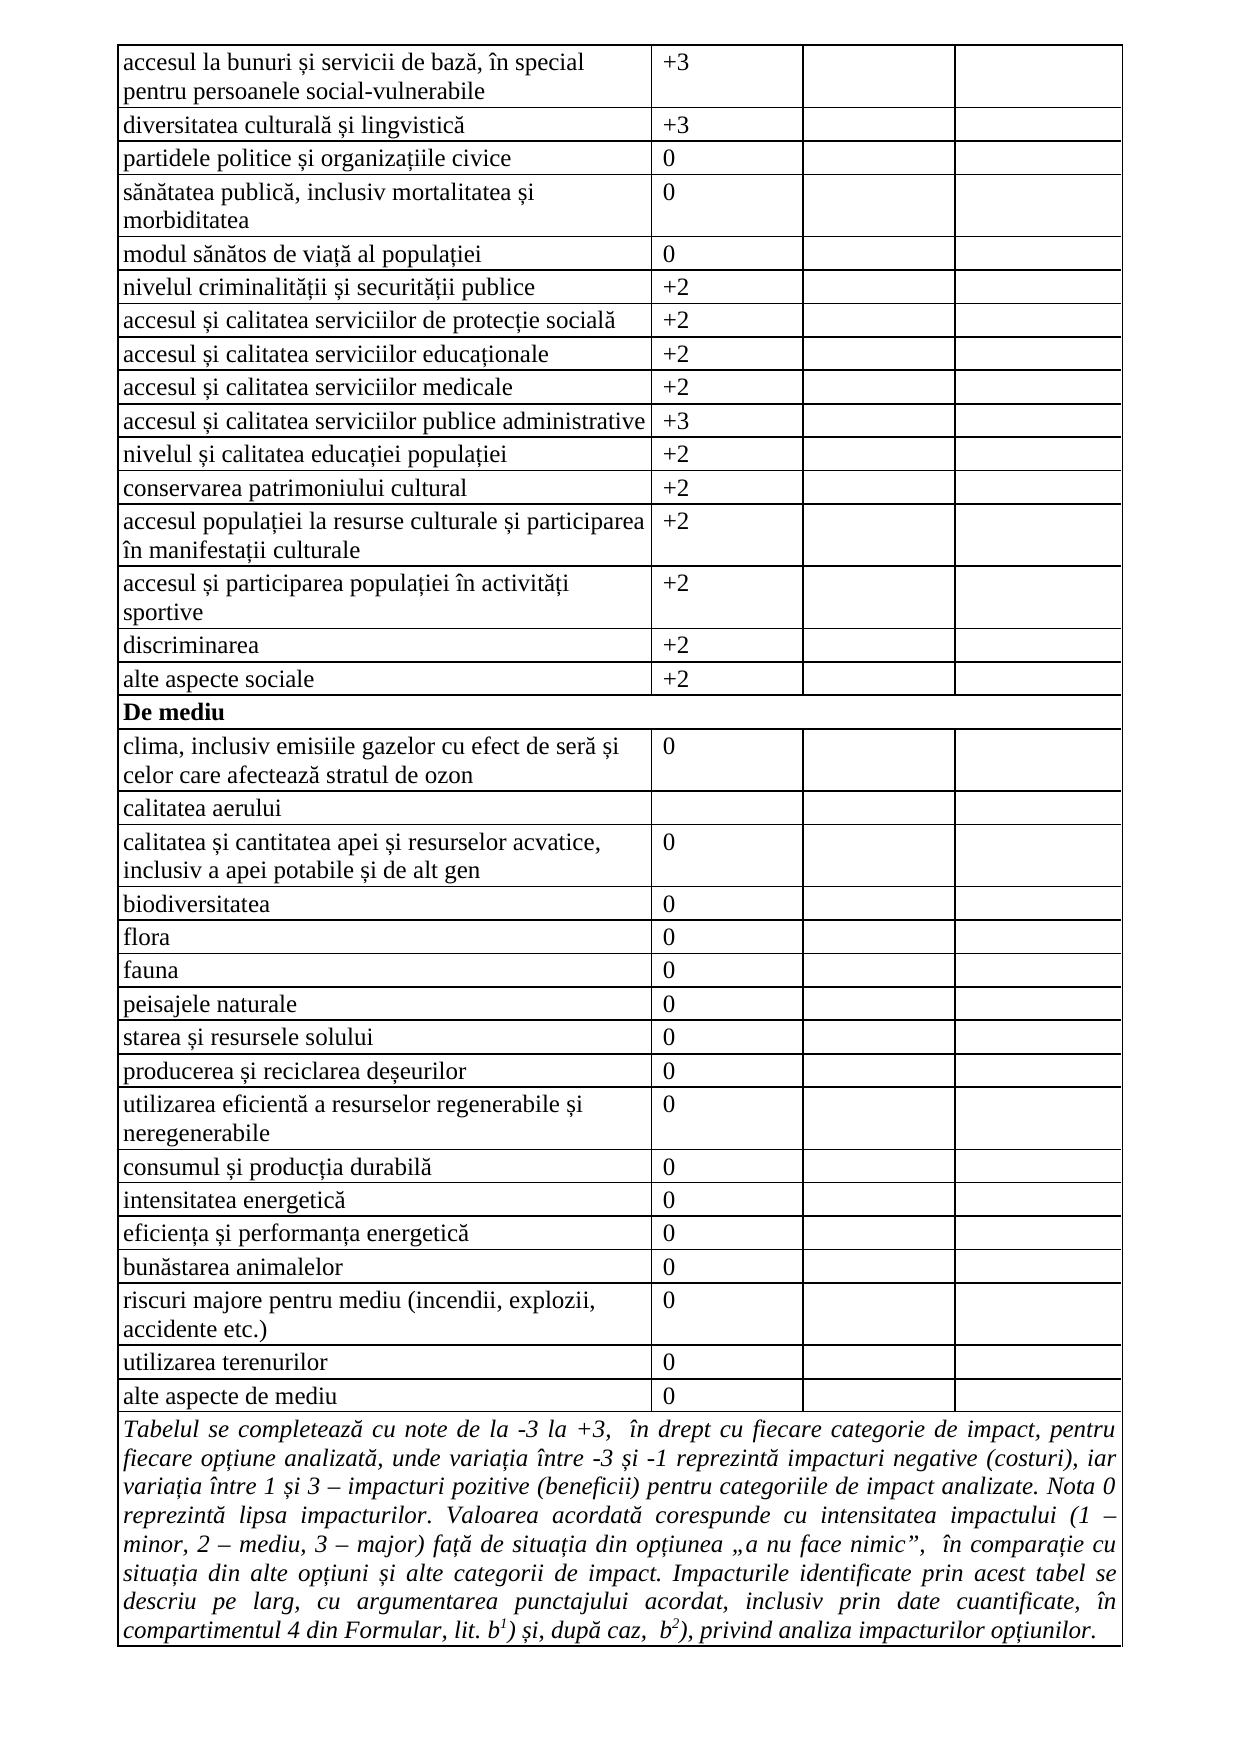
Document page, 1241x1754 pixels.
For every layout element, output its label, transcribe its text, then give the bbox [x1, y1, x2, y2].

table_cell [804, 304, 954, 336]
table_cell [956, 403, 1122, 436]
table_cell +2 [652, 438, 802, 470]
table_cell +2 [652, 471, 802, 503]
table_cell consumul și producția durabilă [119, 1150, 651, 1182]
table_cell 0 [652, 988, 802, 1019]
table_cell [956, 953, 1122, 986]
table_cell [956, 1282, 1122, 1344]
table_cell [956, 46, 1122, 107]
table_cell 0 [652, 825, 802, 886]
table_cell [804, 921, 954, 952]
table_cell accesul și calitatea serviciilor medicale [119, 371, 651, 403]
table_cell +3 [652, 108, 802, 140]
table_cell 0 [652, 1055, 802, 1086]
table_cell [956, 1182, 1122, 1215]
table_cell [956, 886, 1122, 919]
table_cell [804, 567, 954, 627]
table_cell utilizarea terenurilor [119, 1346, 651, 1378]
table_cell eficiența și performanța energetică [119, 1217, 651, 1249]
table_cell bunăstarea animalelor [119, 1250, 651, 1282]
table_cell [804, 505, 954, 565]
table_cell Tabelul se completează cu note de la -3 la +3, în drept cu fiecare categorie de impact, pentru fiecare opțiune analizată, unde variația între -3 și -1 reprezintă impacturi negative (costuri), iar variația între 1 și 3 – impacturi pozitive (beneficii) pentru categoriile de impact analizate. Nota 0 reprezintă lipsa impacturilor. Valoarea acordată corespunde cu intensitatea impactului (1 – minor, 2 – mediu, 3 – major) față de situația din opțiunea „a nu face nimic”, în comparație cu situația din alte opțiuni și alte categorii de impact. Impacturile identificate prin acest tabel se descriu pe larg, cu argumentarea punctajului acordat, inclusiv prin date cuantificate, în compartimentul 4 din Formular, lit. b1) și, după caz, b2), privind analiza impacturilor opțiunilor. [119, 1411, 1122, 1645]
table_cell +2 [652, 505, 802, 565]
table_cell [956, 1378, 1122, 1411]
table_cell clima, inclusiv emisiile gazelor cu efect de seră și celor care afectează stratul de ozon [119, 730, 651, 790]
table_cell 0 [652, 1284, 802, 1344]
table_cell calitatea și cantitatea apei și resurselor acvatice, inclusiv a apei potabile și de alt gen [119, 825, 651, 886]
table_cell [804, 1183, 954, 1215]
table_cell [956, 107, 1122, 140]
table_cell +2 [652, 371, 802, 403]
table_cell [956, 728, 1122, 790]
table_cell diversitatea culturală și lingvistică [119, 108, 651, 140]
table_cell [956, 1053, 1122, 1086]
table_cell [956, 824, 1122, 886]
table_cell [956, 140, 1122, 173]
table_cell [956, 369, 1122, 403]
table_cell 0 [652, 1088, 802, 1148]
table_cell [804, 46, 954, 107]
table_cell +3 [652, 46, 802, 107]
table_cell accesul și calitatea serviciilor educaționale [119, 338, 651, 369]
table_cell 0 [652, 1250, 802, 1282]
table_cell [956, 1215, 1122, 1249]
table_cell [804, 887, 954, 919]
table_cell 0 [652, 887, 802, 919]
table_cell accesul la bunuri și servicii de bază, în special pentru persoanele social-vulnerabile [119, 46, 651, 107]
table_cell 0 [652, 1183, 802, 1215]
table_cell [804, 405, 954, 436]
table_cell +2 [652, 271, 802, 302]
table_cell [804, 792, 954, 823]
table_cell [804, 663, 954, 694]
table_cell 0 [652, 237, 802, 269]
table_cell starea și resursele solului [119, 1021, 651, 1053]
table_cell alte aspecte sociale [119, 663, 651, 694]
table_cell [804, 237, 954, 269]
table_cell alte aspecte de mediu [119, 1380, 651, 1411]
table_cell 0 [652, 1021, 802, 1053]
table_cell [804, 142, 954, 173]
table_cell 0 [652, 142, 802, 173]
table_cell calitatea aerului [119, 792, 651, 823]
table_cell [804, 1284, 954, 1344]
table_cell flora [119, 921, 651, 952]
table_cell riscuri majore pentru mediu (incendii, explozii, accidente etc.) [119, 1284, 651, 1344]
table_cell [956, 986, 1122, 1019]
table_cell accesul populației la resurse culturale și participarea în manifestații culturale [119, 505, 651, 565]
table_cell [956, 174, 1122, 236]
table_cell +2 [652, 567, 802, 627]
table_cell [956, 269, 1122, 302]
table_cell +3 [652, 405, 802, 436]
table_cell [956, 1249, 1122, 1282]
table_cell accesul și calitatea serviciilor publice administrative [119, 405, 651, 436]
table_cell 0 [652, 175, 802, 236]
table_cell [804, 988, 954, 1019]
table_cell [956, 503, 1122, 565]
table_cell peisajele naturale [119, 988, 651, 1019]
table_cell [804, 1088, 954, 1148]
table_cell [956, 790, 1122, 823]
table_cell [956, 303, 1122, 336]
table_cell [804, 1150, 954, 1182]
table_cell [956, 1019, 1122, 1053]
table_cell [956, 436, 1122, 470]
table_cell [956, 628, 1122, 661]
table_cell [804, 629, 954, 661]
table_cell producerea și reciclarea deșeurilor [119, 1055, 651, 1086]
table_cell [956, 661, 1122, 694]
table_cell modul sănătos de viață al populației [119, 237, 651, 269]
table_cell [956, 919, 1122, 952]
table_cell De mediu [119, 694, 1122, 728]
table_cell [956, 565, 1122, 627]
table_cell biodiversitatea [119, 887, 651, 919]
table_cell 0 [652, 730, 802, 790]
table_cell [804, 438, 954, 470]
table_cell [956, 1344, 1122, 1378]
table_cell intensitatea energetică [119, 1183, 651, 1215]
table_cell nivelul criminalității și securității publice [119, 271, 651, 302]
table_cell partidele politice și organizațiile civice [119, 142, 651, 173]
table_cell [956, 1086, 1122, 1148]
table_cell sănătatea publică, inclusiv mortalitatea și morbiditatea [119, 175, 651, 236]
table_cell [652, 792, 802, 823]
table_cell [804, 108, 954, 140]
table_cell [804, 1217, 954, 1249]
table_cell [956, 336, 1122, 369]
table_cell [804, 175, 954, 236]
table_cell [956, 470, 1122, 503]
table_cell [956, 236, 1122, 269]
table_cell accesul și participarea populației în activități sportive [119, 567, 651, 627]
table_cell 0 [652, 1346, 802, 1378]
table_cell utilizarea eficientă a resurselor regenerabile și neregenerabile [119, 1088, 651, 1148]
table_cell accesul și calitatea serviciilor de protecție socială [119, 304, 651, 336]
table_cell 0 [652, 1217, 802, 1249]
table_cell [804, 471, 954, 503]
table_cell 0 [652, 921, 802, 952]
table_cell [804, 338, 954, 369]
table_cell [804, 730, 954, 790]
table_cell [804, 371, 954, 403]
table_cell +2 [652, 304, 802, 336]
table_cell 0 [652, 954, 802, 986]
table_cell [804, 1346, 954, 1378]
table_cell [804, 1250, 954, 1282]
table_cell [804, 1021, 954, 1053]
table_cell 0 [652, 1380, 802, 1411]
table_cell nivelul și calitatea educației populației [119, 438, 651, 470]
table_cell conservarea patrimoniului cultural [119, 471, 651, 503]
table_cell [804, 1380, 954, 1411]
table_cell [804, 1055, 954, 1086]
table_cell [956, 1149, 1122, 1182]
table_cell +2 [652, 629, 802, 661]
table_cell fauna [119, 954, 651, 986]
table_cell +2 [652, 338, 802, 369]
table_cell 0 [652, 1150, 802, 1182]
table_cell [804, 954, 954, 986]
table_cell [804, 271, 954, 302]
table_cell discriminarea [119, 629, 651, 661]
table_cell +2 [652, 663, 802, 694]
table_cell [804, 825, 954, 886]
